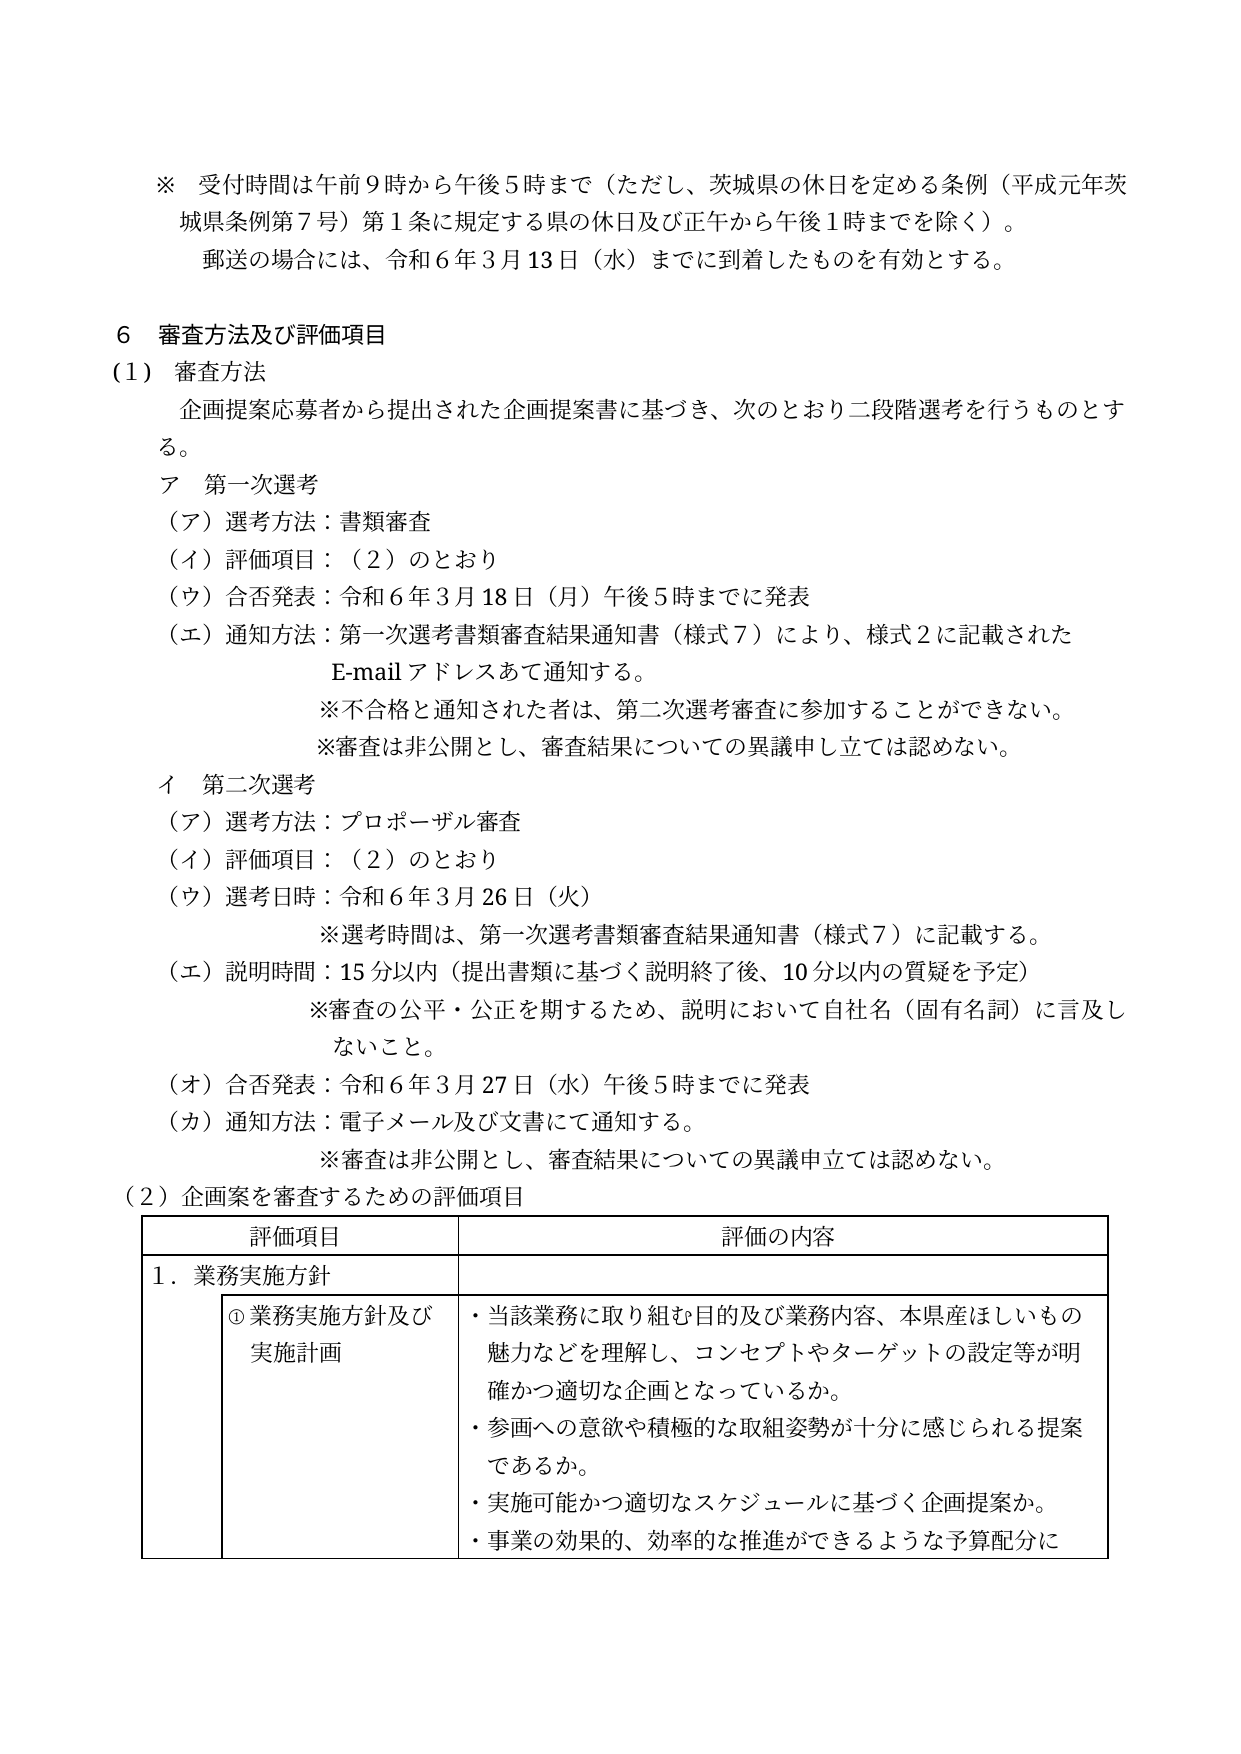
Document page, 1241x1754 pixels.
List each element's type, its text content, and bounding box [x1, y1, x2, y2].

table_cell １．業務実施方針 [143, 1256, 458, 1294]
text 企画提案応募者から提出された企画提案書に基づき、次のとおり二段階選考を行うものとする。 [156, 389, 1128, 464]
text （カ）通知方法：電子メール及び文書にて通知する。 [156, 1102, 1128, 1139]
table_header 評価項目 [143, 1217, 458, 1254]
text （エ）通知方法：第一次選考書類審査結果通知書（様式７）により、様式２に記載された [156, 614, 1128, 652]
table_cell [459, 1296, 1107, 1558]
text （ウ）合否発表：令和６年３月18日（月）午後５時までに発表 [156, 577, 1128, 614]
text （イ）評価項目：（２）のとおり [156, 839, 1128, 877]
table_cell ①業務実施方針及び実施計画 [223, 1296, 458, 1558]
table_header 評価の内容 [459, 1217, 1107, 1254]
text （２）企画案を審査するための評価項目 [112, 1177, 1128, 1214]
text ※審査の公平・公正を期するため、説明において自社名（固有名詞）に言及しないこと。 [309, 989, 1128, 1064]
text ア 第一次選考 [112, 464, 1128, 502]
text （ア）選考方法：書類審査 [156, 502, 1128, 539]
text E-mailアドレスあて通知する。 [331, 652, 1128, 689]
text 郵送の場合には、令和６年３月13日（水）までに到着したものを有効とする。 [156, 239, 1128, 277]
text （ウ）選考日時：令和６年３月26日（火） [156, 877, 1128, 914]
table_cell [143, 1294, 221, 1558]
text ※審査は非公開とし、審査結果についての異議申し立ては認めない。 [156, 727, 1128, 764]
text （ア）選考方法：プロポーザル審査 [156, 802, 1128, 839]
text ※ 受付時間は午前９時から午後５時まで（ただし、茨城県の休日を定める条例（平成元年茨城県条例第７号）第１条に規定する県の休日及び正午から午後１時までを除く）。 [156, 164, 1128, 239]
text イ 第二次選考 [156, 764, 1128, 802]
table_cell [459, 1256, 1107, 1294]
text ※選考時間は、第一次選考書類審査結果通知書（様式７）に記載する。 [112, 914, 1128, 952]
text (１) 審査方法 [112, 352, 1128, 389]
text ６ 審査方法及び評価項目 [112, 314, 1128, 352]
text （オ）合否発表：令和６年３月27日（水）午後５時までに発表 [156, 1064, 1128, 1102]
text （イ）評価項目：（２）のとおり [156, 539, 1128, 577]
text ※不合格と通知された者は、第二次選考審査に参加することができない。 [112, 689, 1128, 727]
text ※審査は非公開とし、審査結果についての異議申立ては認めない。 [112, 1139, 1128, 1177]
text （エ）説明時間：15分以内（提出書類に基づく説明終了後、10分以内の質疑を予定） [156, 952, 1128, 989]
